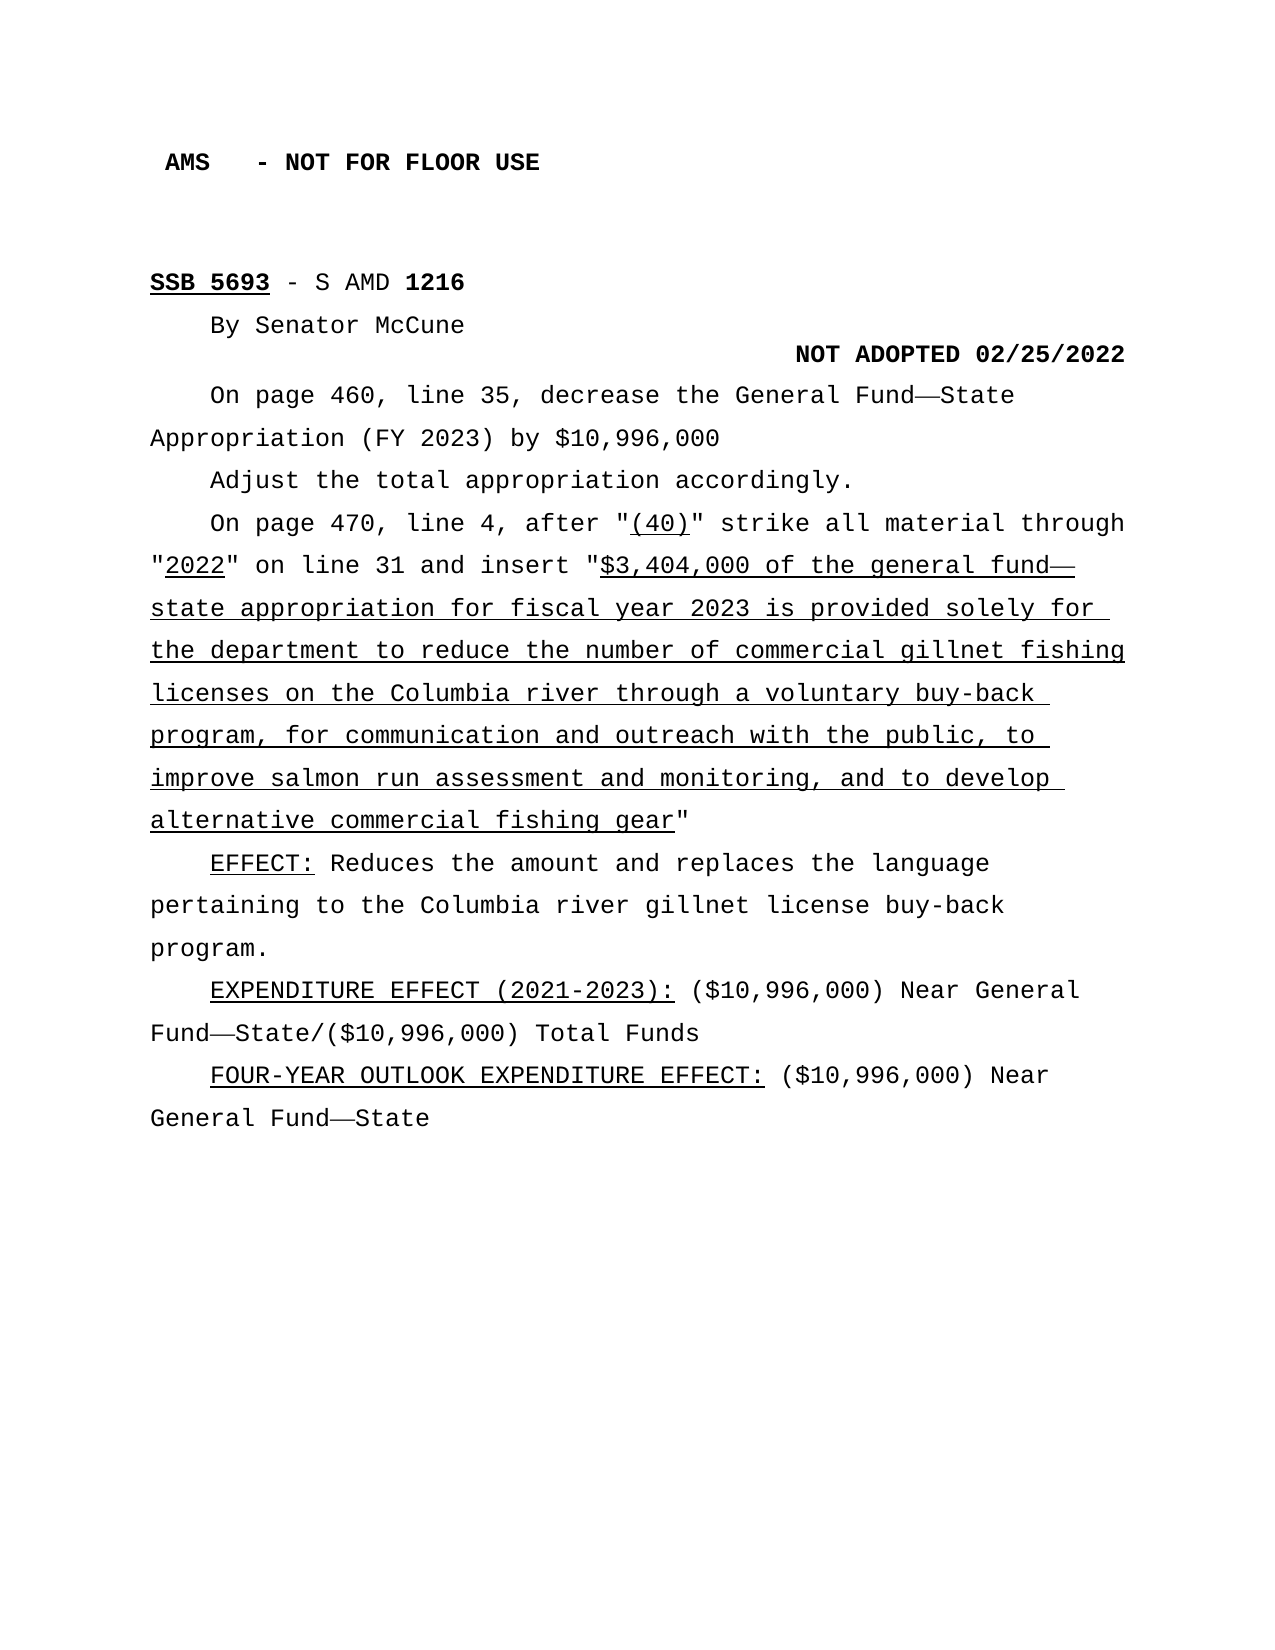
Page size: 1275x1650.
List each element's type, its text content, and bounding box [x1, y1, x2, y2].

text On page 460, line 35, decrease the General Fund—State Appropriation (FY 2023) by $10,996,000 [150, 370, 1125, 455]
text EFFECT: Reduces the amount and replaces the language pertaining to the Columbia river gillnet license buy-back program. [150, 837, 1125, 965]
text By Senator McCune [150, 299, 1125, 342]
text AMS - NOT FOR FLOOR USE [150, 150, 1125, 178]
text On page 470, line 4, after "(40)" strike all material through "2022" on line 31 and insert "$3,404,000 of the general fund—state appropriation for fiscal year 2023 is provided solely for the department to reduce the number of commercial gillnet fishing licenses on the Columbia river through a voluntary buy-back program, for communication and outreach with the public, to improve salmon run assessment and monitoring, and to develop alternative commercial fishing gear" [150, 663, 1125, 837]
text NOT ADOPTED 02/25/2022 [150, 342, 1125, 370]
text SSB 5693 - S AMD 1216 [150, 257, 1125, 299]
text On page 470, line 4, after "(40)" strike all material through "2022" on line 31 and insert "$3,404,000 of the general fund—state appropriation for fiscal year 2023 is provided solely for the department to reduce the number of commercial gillnet fishing licenses on the Columbia river through a voluntary buy-back program, for communication and outreach with the public, to improve salmon run assessment and monitoring, and to develop alternative commercial fishing gear" [150, 497, 1125, 661]
text FOUR-YEAR OUTLOOK EXPENDITURE EFFECT: ($10,996,000) Near General Fund—State [150, 1050, 1125, 1135]
text EXPENDITURE EFFECT (2021-2023): ($10,996,000) Near General Fund—State/($10,996,000) Total Funds [150, 965, 1125, 1050]
text Adjust the total appropriation accordingly. [150, 455, 1125, 497]
